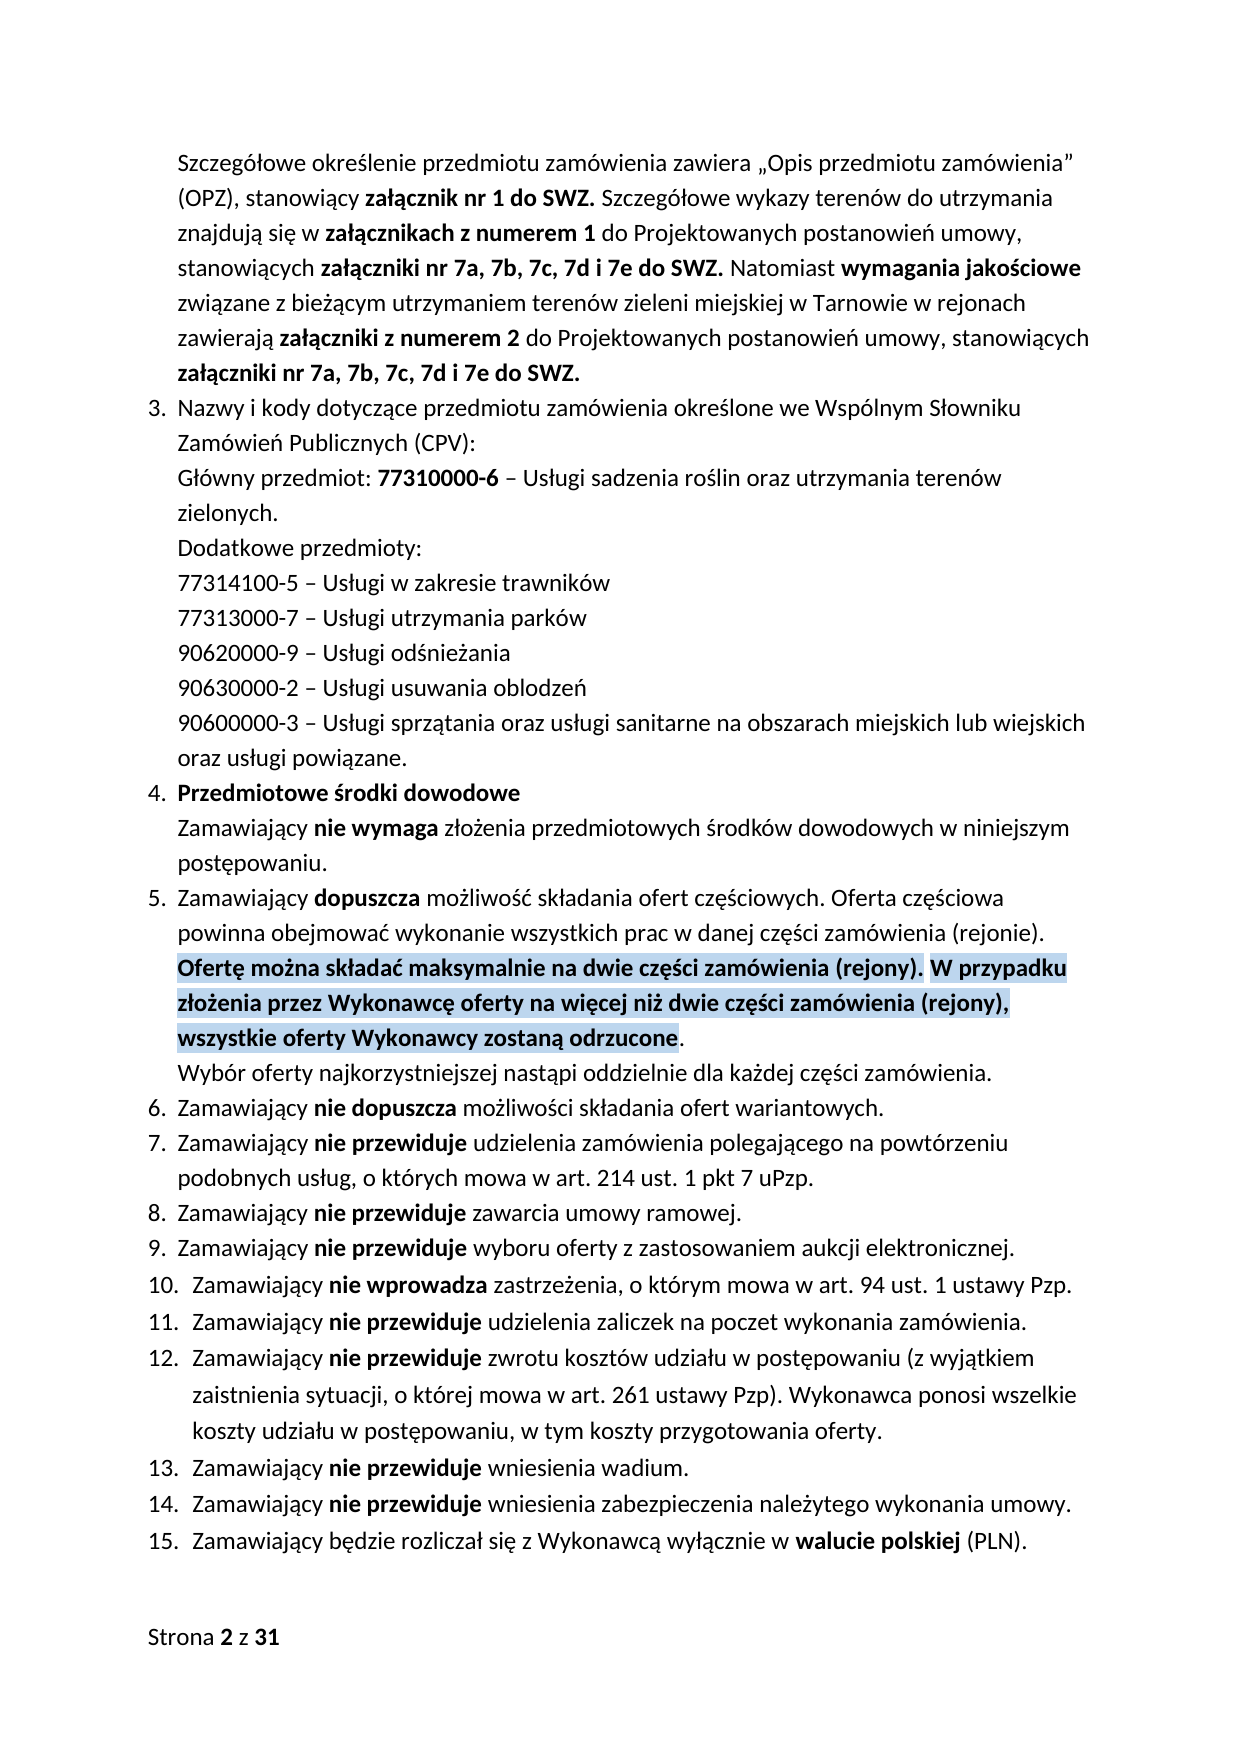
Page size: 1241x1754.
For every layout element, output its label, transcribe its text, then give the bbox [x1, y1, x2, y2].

list Nazwy i kody dotyczące przedmiotu zamówienia określone we Wspólnym Słowniku Zamówień Publicznych (CPV): [148, 393, 1093, 458]
list Wybór oferty najkorzystniejszej nastąpi oddzielnie dla każdej części zamówienia. [177, 1058, 1093, 1088]
list Zamawiający nie przewiduje udzielenia zaliczek na poczet wykonania zamówienia. [148, 1306, 1093, 1336]
text Główny przedmiot: 77310000-6 – Usługi sadzenia roślin oraz utrzymania terenów zielonych. [177, 463, 1093, 528]
list Przedmiotowe środki dowodowe [148, 778, 1093, 808]
list Zamawiający nie przewiduje udzielenia zamówienia polegającego na powtórzeniu podobnych usług, o których mowa w art. 214 ust. 1 pkt 7 uPzp. [148, 1128, 1093, 1193]
list Zamawiający nie przewiduje wyboru oferty z zastosowaniem aukcji elektronicznej. [148, 1233, 1093, 1263]
list Zamawiający nie przewiduje zwrotu kosztów udziału w postępowaniu (z wyjątkiem zaistnienia sytuacji, o której mowa w art. 261 ustawy Pzp). Wykonawca ponosi wszelkie koszty udziału w postępowaniu, w tym koszty przygotowania oferty. [148, 1342, 1093, 1446]
list Zamawiający nie przewiduje wniesienia wadium. [148, 1452, 1093, 1482]
text Dodatkowe przedmioty: [177, 533, 1093, 563]
text 90600000-3 – Usługi sprzątania oraz usługi sanitarne na obszarach miejskich lub wiejskich oraz usługi powiązane. [177, 708, 1093, 773]
list Zamawiający będzie rozliczał się z Wykonawcą wyłącznie w walucie polskiej (PLN). [148, 1525, 1093, 1556]
list Zamawiający nie przewiduje wniesienia zabezpieczenia należytego wykonania umowy. [148, 1488, 1093, 1519]
text 90620000-9 – Usługi odśnieżania [148, 638, 1093, 668]
text 77313000-7 – Usługi utrzymania parków [148, 603, 1093, 633]
text Szczegółowe określenie przedmiotu zamówienia zawiera „Opis przedmiotu zamówienia” (OPZ), stanowiący załącznik nr 1 do SWZ. Szczegółowe wykazy terenów do utrzymania znajdują się w załącznikach z numerem 1 do Projektowanych postanowień umowy, stanowiących załączniki nr 7a, 7b, 7c, 7d i 7e do SWZ. Natomiast wymagania jakościowe związane z bieżącym utrzymaniem terenów zieleni miejskiej w Tarnowie w rejonach zawierają załączniki z numerem 2 do Projektowanych postanowień umowy, stanowiących załączniki nr 7a, 7b, 7c, 7d i 7e do SWZ. [177, 148, 1093, 388]
list Zamawiający nie wprowadza zastrzeżenia, o którym mowa w art. 94 ust. 1 ustawy Pzp. [148, 1269, 1093, 1300]
text Zamawiający nie wymaga złożenia przedmiotowych środków dowodowych w niniejszym postępowaniu. [177, 813, 1093, 878]
list Zamawiający nie dopuszcza możliwości składania ofert wariantowych. [148, 1093, 1093, 1123]
list Zamawiający dopuszcza możliwość składania ofert częściowych. Oferta częściowa powinna obejmować wykonanie wszystkich prac w danej części zamówienia (rejonie). Ofertę można składać maksymalnie na dwie części zamówienia (rejony). W przypadku złożenia przez Wykonawcę oferty na więcej niż dwie części zamówienia (rejony), wszystkie oferty Wykonawcy zostaną odrzucone. [148, 883, 1093, 1053]
list Zamawiający nie przewiduje zawarcia umowy ramowej. [148, 1198, 1093, 1228]
text 90630000-2 – Usługi usuwania oblodzeń [148, 673, 1093, 703]
text 77314100-5 – Usługi w zakresie trawników [148, 568, 1093, 598]
